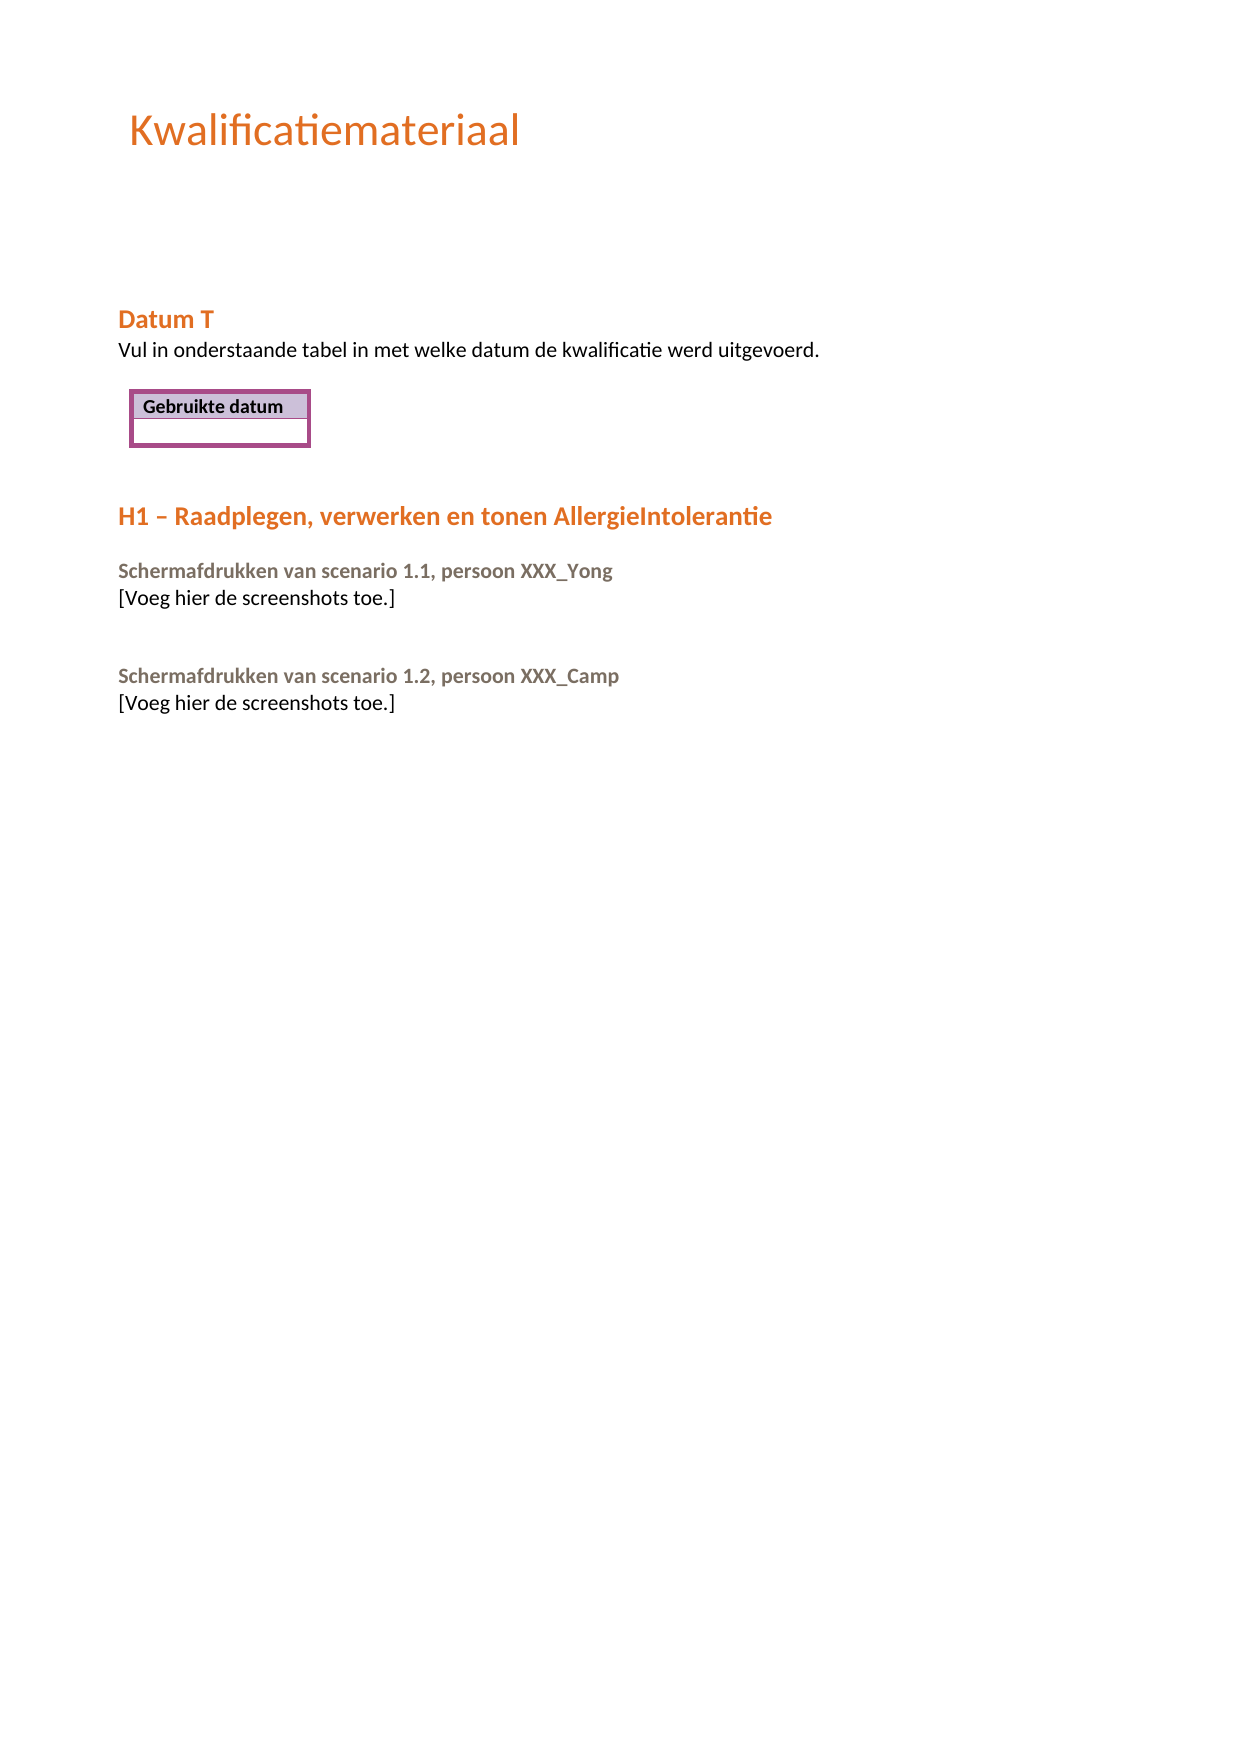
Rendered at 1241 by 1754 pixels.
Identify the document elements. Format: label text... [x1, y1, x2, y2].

text Vul in onderstaande tabel in met welke datum de kwalificatie werd uitgevoerd. [118, 336, 1122, 362]
table_header Gebruikte datum [134, 394, 307, 418]
text H1 – Raadplegen, verwerken en tonen AllergieIntolerantie [118, 499, 1122, 532]
list [Voeg hier de screenshots toe.] [118, 584, 1122, 611]
list [Voeg hier de screenshots toe.] [118, 689, 1122, 716]
text Datum T [118, 303, 1122, 336]
text Schermafdrukken van scenario 1.1, persoon XXX_Yong [118, 557, 1122, 584]
text Schermafdrukken van scenario 1.2, persoon XXX_Camp [118, 662, 1122, 689]
table_cell [134, 419, 307, 443]
table_header Kwalificatiemateriaal [118, 101, 1137, 278]
